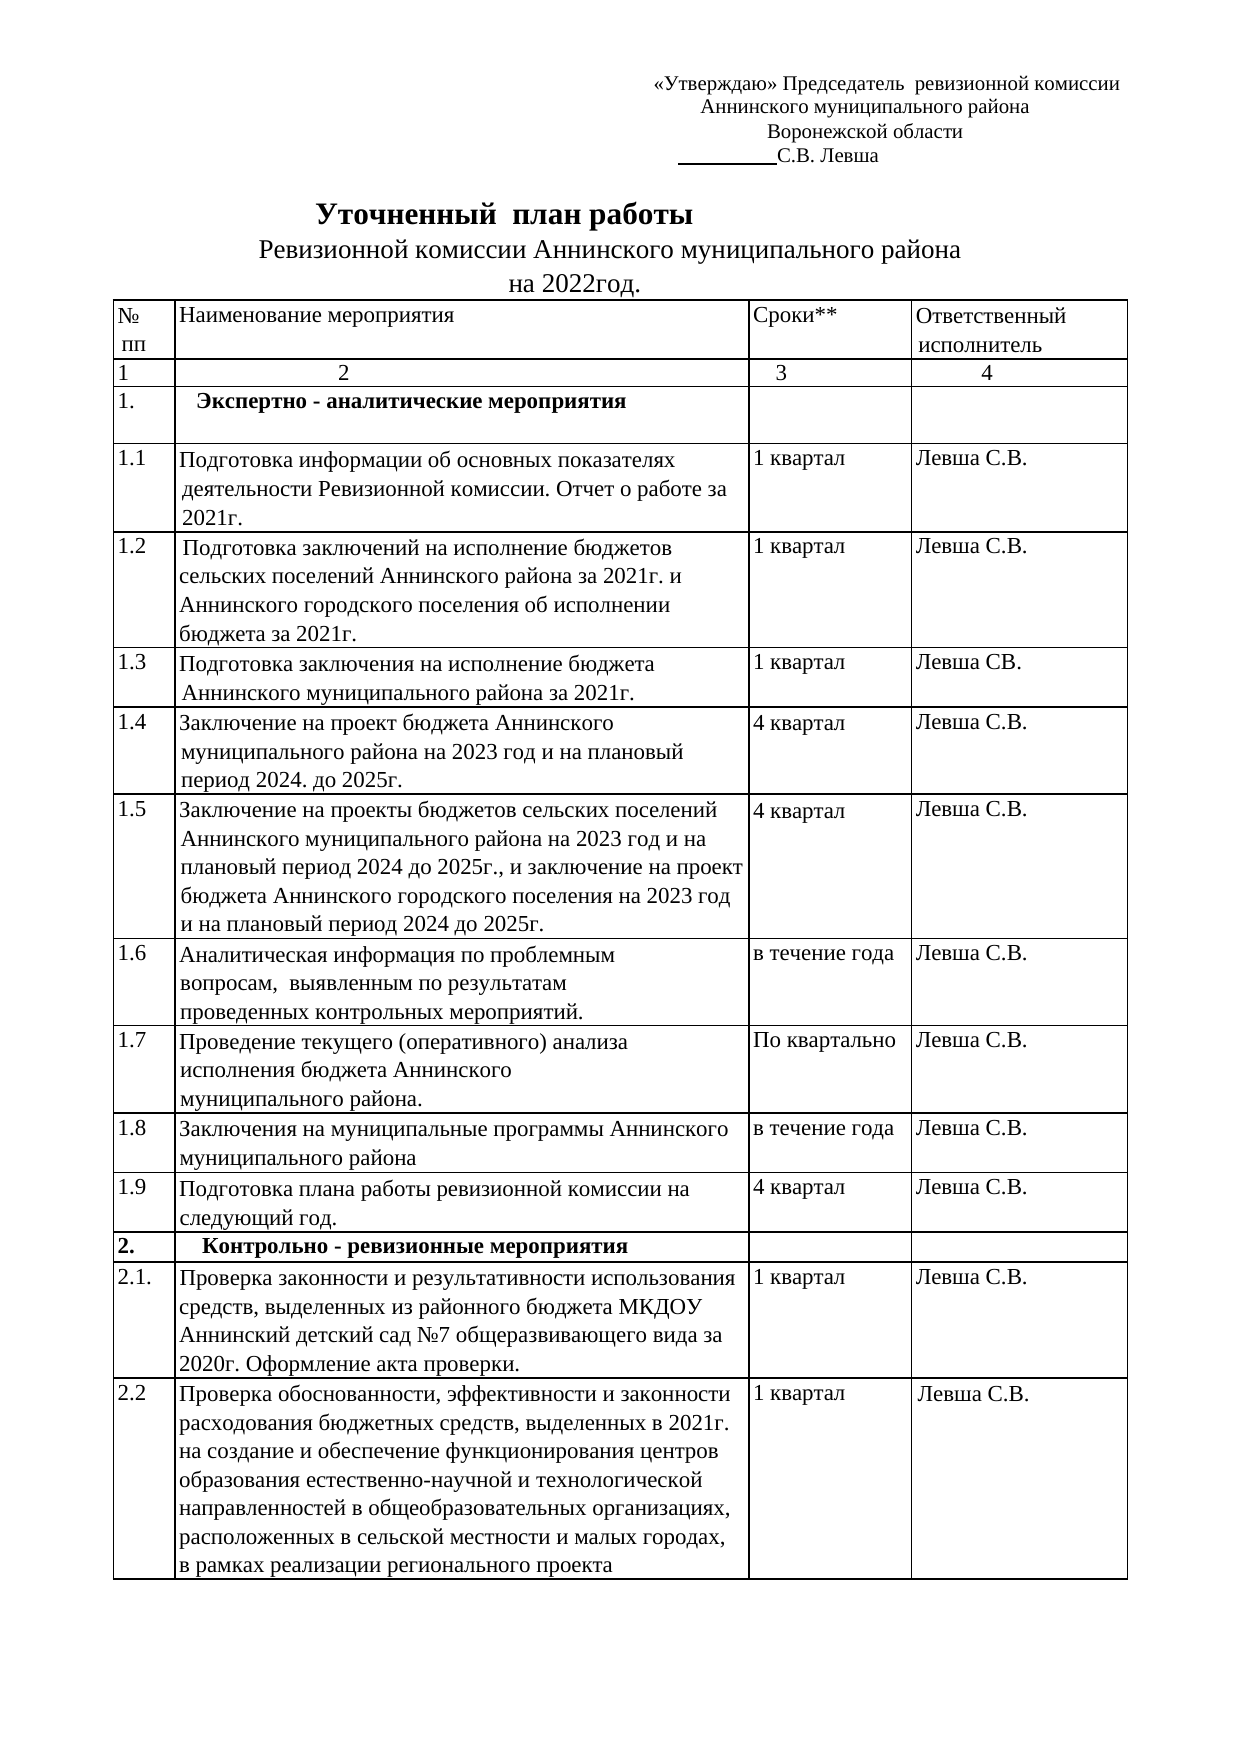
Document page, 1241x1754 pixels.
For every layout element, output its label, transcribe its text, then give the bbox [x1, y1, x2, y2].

table_cell 1.6 [114, 939, 174, 1025]
table_cell Левша С.В. [912, 1026, 1127, 1112]
table_cell Левша С.В. [912, 1114, 1127, 1171]
table_cell Экспертно - аналитические мероприятия [176, 387, 748, 442]
text Ревизионной комиссии Аннинского муниципального района [258, 231, 1127, 265]
table_cell Подготовка заключения на исполнение бюджета Аннинского муниципального района за 2021г. [176, 648, 748, 706]
table_header Наименование мероприятия [176, 301, 748, 358]
table_cell в течение года [750, 939, 911, 1025]
table_cell Подготовка заключений на исполнение бюджетов сельских поселений Аннинского района за 2021г. и Аннинского городского поселения об исполнении бюджета за 2021г. [176, 533, 748, 647]
table_cell Левша С.В. [912, 708, 1127, 793]
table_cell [176, 1379, 748, 1578]
table_cell 1.7 [114, 1026, 174, 1112]
table_header № пп [114, 301, 174, 358]
table_cell 1 квартал [750, 533, 911, 647]
text «Утверждаю» Председатель ревизионной комиссии Аннинского муниципального района [603, 70, 1127, 118]
table_cell 3 [750, 360, 911, 386]
table_cell 1.1 [114, 444, 174, 531]
table_cell [750, 387, 911, 442]
table_cell Проверка законности и результативности использования средств, выделенных из районного бюджета МКДОУ Аннинский детский сад №7 общеразвивающего вида за 2020г. Оформление акта проверки. [176, 1263, 748, 1377]
table_cell Заключения на муниципальные программы Аннинского муниципального района [176, 1114, 748, 1171]
table_cell [750, 1233, 911, 1261]
table_cell [912, 1233, 1127, 1261]
table_cell Проведение текущего (оперативного) анализа исполнения бюджета Аннинского муниципального района. [176, 1026, 748, 1112]
text С.В. Левша [113, 143, 1125, 167]
table_cell 1.8 [114, 1114, 174, 1171]
table_cell 4 квартал [750, 795, 911, 938]
table_cell Левша С.В. [912, 1263, 1127, 1377]
table_cell Заключение на проект бюджета Аннинского муниципального района на 2023 год и на плановый период 2024. до 2025г. [176, 708, 748, 793]
table_cell 1 [114, 360, 174, 386]
table_cell 4 [912, 360, 1127, 386]
text на 2022год. [508, 265, 1127, 299]
table_cell Левша СВ. [912, 648, 1127, 706]
table_cell 1.4 [114, 708, 174, 793]
table_cell [912, 387, 1127, 442]
table_cell Заключение на проекты бюджетов сельских поселений Аннинского муниципального района на 2023 год и на плановый период 2024 до 2025г., и заключение на проект бюджета Аннинского городского поселения на 2023 год и на плановый период 2024 до 2025г. [176, 795, 748, 938]
table_cell 4 квартал [750, 1173, 911, 1231]
table_cell 1.2 [114, 533, 174, 647]
table_cell 1 квартал [750, 1263, 911, 1377]
table_cell Левша С.В. [912, 1379, 1127, 1578]
table_cell 2 [176, 360, 748, 386]
table_cell 2.1. [114, 1263, 174, 1377]
text Воронежской области [603, 118, 1127, 143]
table_cell По квартально [750, 1026, 911, 1112]
table_cell в течение года [750, 1114, 911, 1171]
table_cell 4 квартал [750, 708, 911, 793]
table_cell Подготовка информации об основных показателях деятельности Ревизионной комиссии. Отчет о работе за 2021г. [176, 444, 748, 531]
table_cell 1 квартал [750, 444, 911, 531]
table_cell 1.3 [114, 648, 174, 706]
table_cell Левша С.В. [912, 533, 1127, 647]
table_cell Левша С.В. [912, 939, 1127, 1025]
table_cell 1. [114, 387, 174, 442]
table_header Сроки** [750, 301, 911, 358]
text Уточненный план работы [113, 195, 1125, 231]
table_cell Контрольно - ревизионные мероприятия [176, 1233, 748, 1261]
table_cell 1 квартал [750, 648, 911, 706]
table_header Ответственный исполнитель [912, 301, 1127, 358]
table_cell Аналитическая информация по проблемным вопросам, выявленным по результатам проведенных контрольных мероприятий. [176, 939, 748, 1025]
table_cell Левша С.В. [912, 795, 1127, 938]
table_cell 1.9 [114, 1173, 174, 1231]
table_cell Подготовка плана работы ревизионной комиссии на следующий год. [176, 1173, 748, 1231]
table_cell 1.5 [114, 795, 174, 938]
table_cell Левша С.В. [912, 444, 1127, 531]
table_cell 2. [114, 1233, 174, 1261]
table_cell 2.2 [114, 1379, 174, 1578]
table_cell Левша С.В. [912, 1173, 1127, 1231]
table_cell 1 квартал [750, 1379, 911, 1578]
